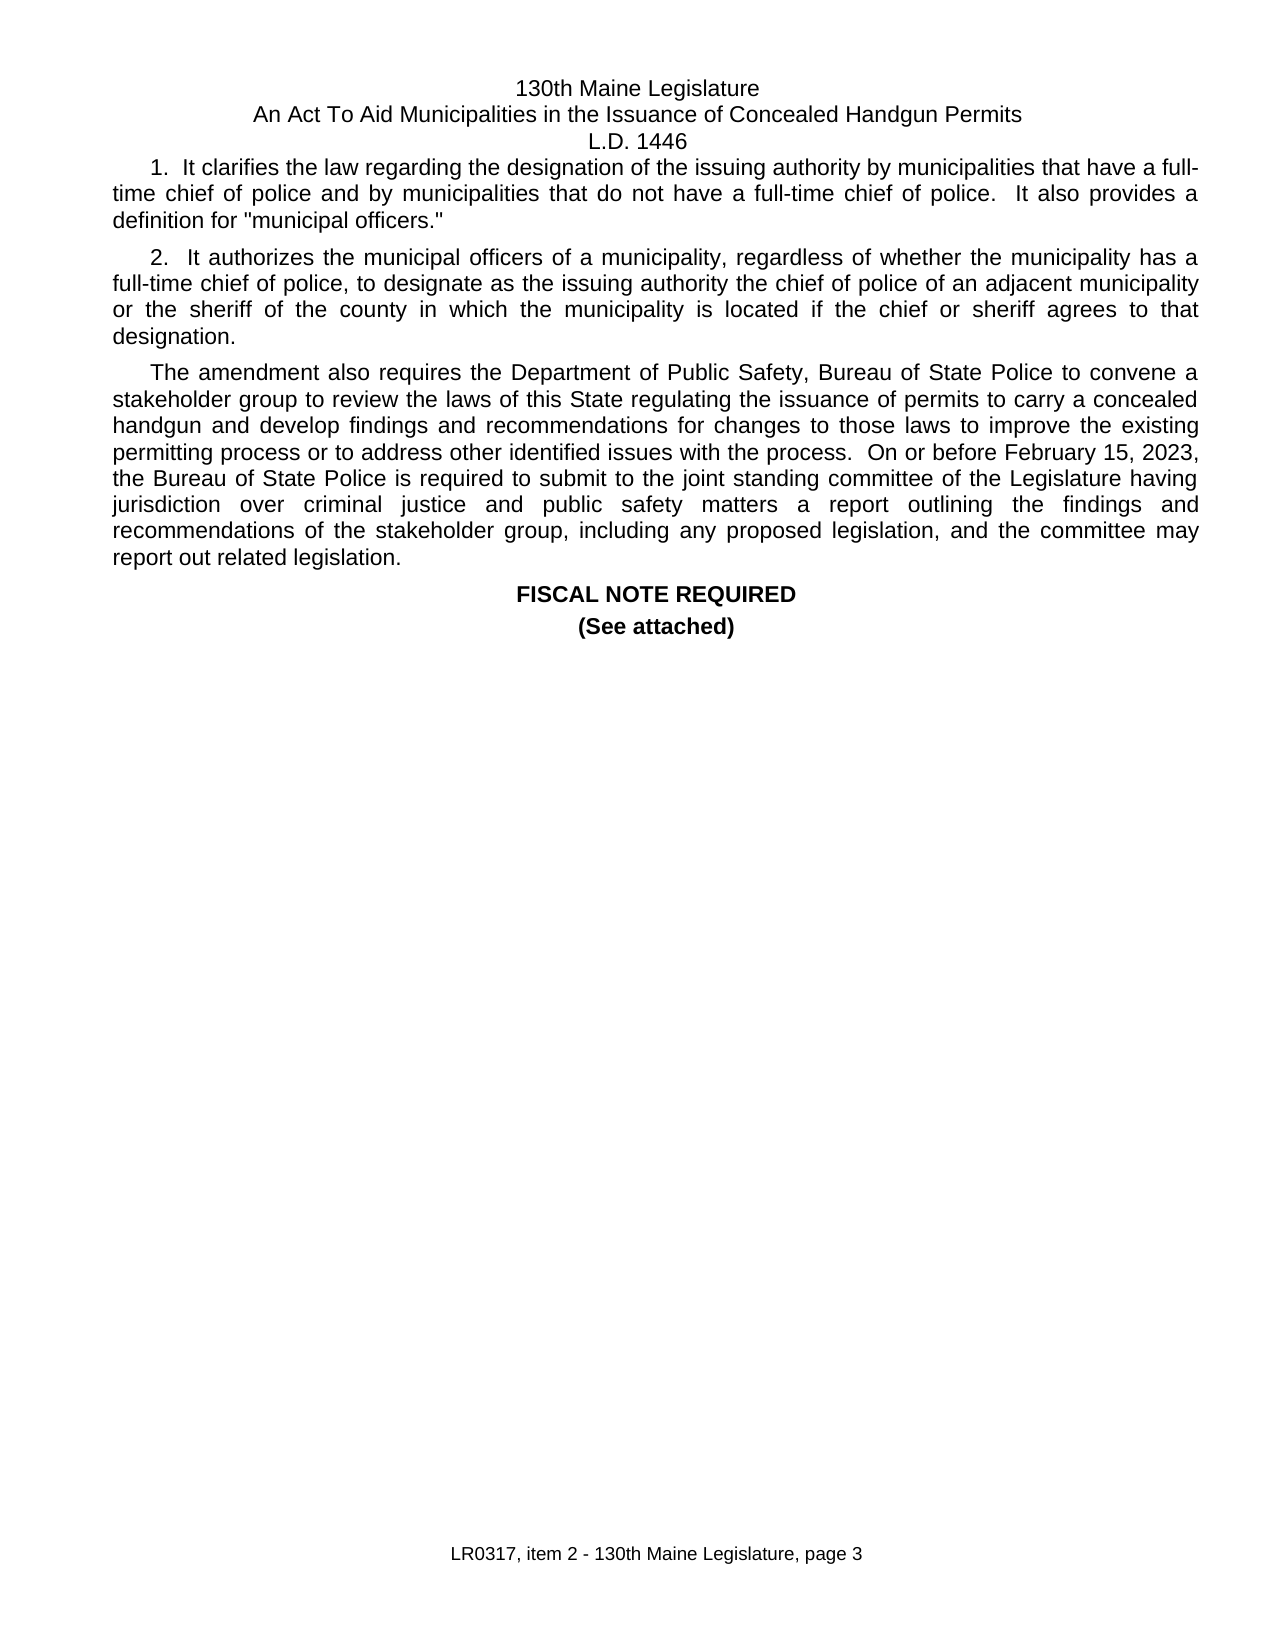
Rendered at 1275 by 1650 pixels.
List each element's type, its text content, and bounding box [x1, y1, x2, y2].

text 2. It authorizes the municipal officers of a municipality, regardless of whether the municipality has a full-time chief of police, to designate as the issuing authority the chief of police of an adjacent municipality or the sheriff of the county in which the municipality is located if the chief or sheriff agrees to that designation. [112, 243, 1200, 349]
text (See attached) [112, 613, 1200, 639]
text FISCAL NOTE REQUIRED [112, 581, 1200, 607]
text 1. It clarifies the law regarding the designation of the issuing authority by municipalities that have a full-time chief of police and by municipalities that do not have a full-time chief of police. It also provides a definition for "municipal officers." [112, 154, 1200, 233]
text The amendment also requires the Department of Public Safety, Bureau of State Police to convene a stakeholder group to review the laws of this State regulating the issuance of permits to carry a concealed handgun and develop findings and recommendations for changes to those laws to improve the existing permitting process or to address other identified issues with the process. On or before February 15, 2023, the Bureau of State Police is required to submit to the joint standing committee of the Legislature having jurisdiction over criminal justice and public safety matters a report outlining the findings and recommendations of the stakeholder group, including any proposed legislation, and the committee may report out related legislation. [112, 359, 1200, 570]
